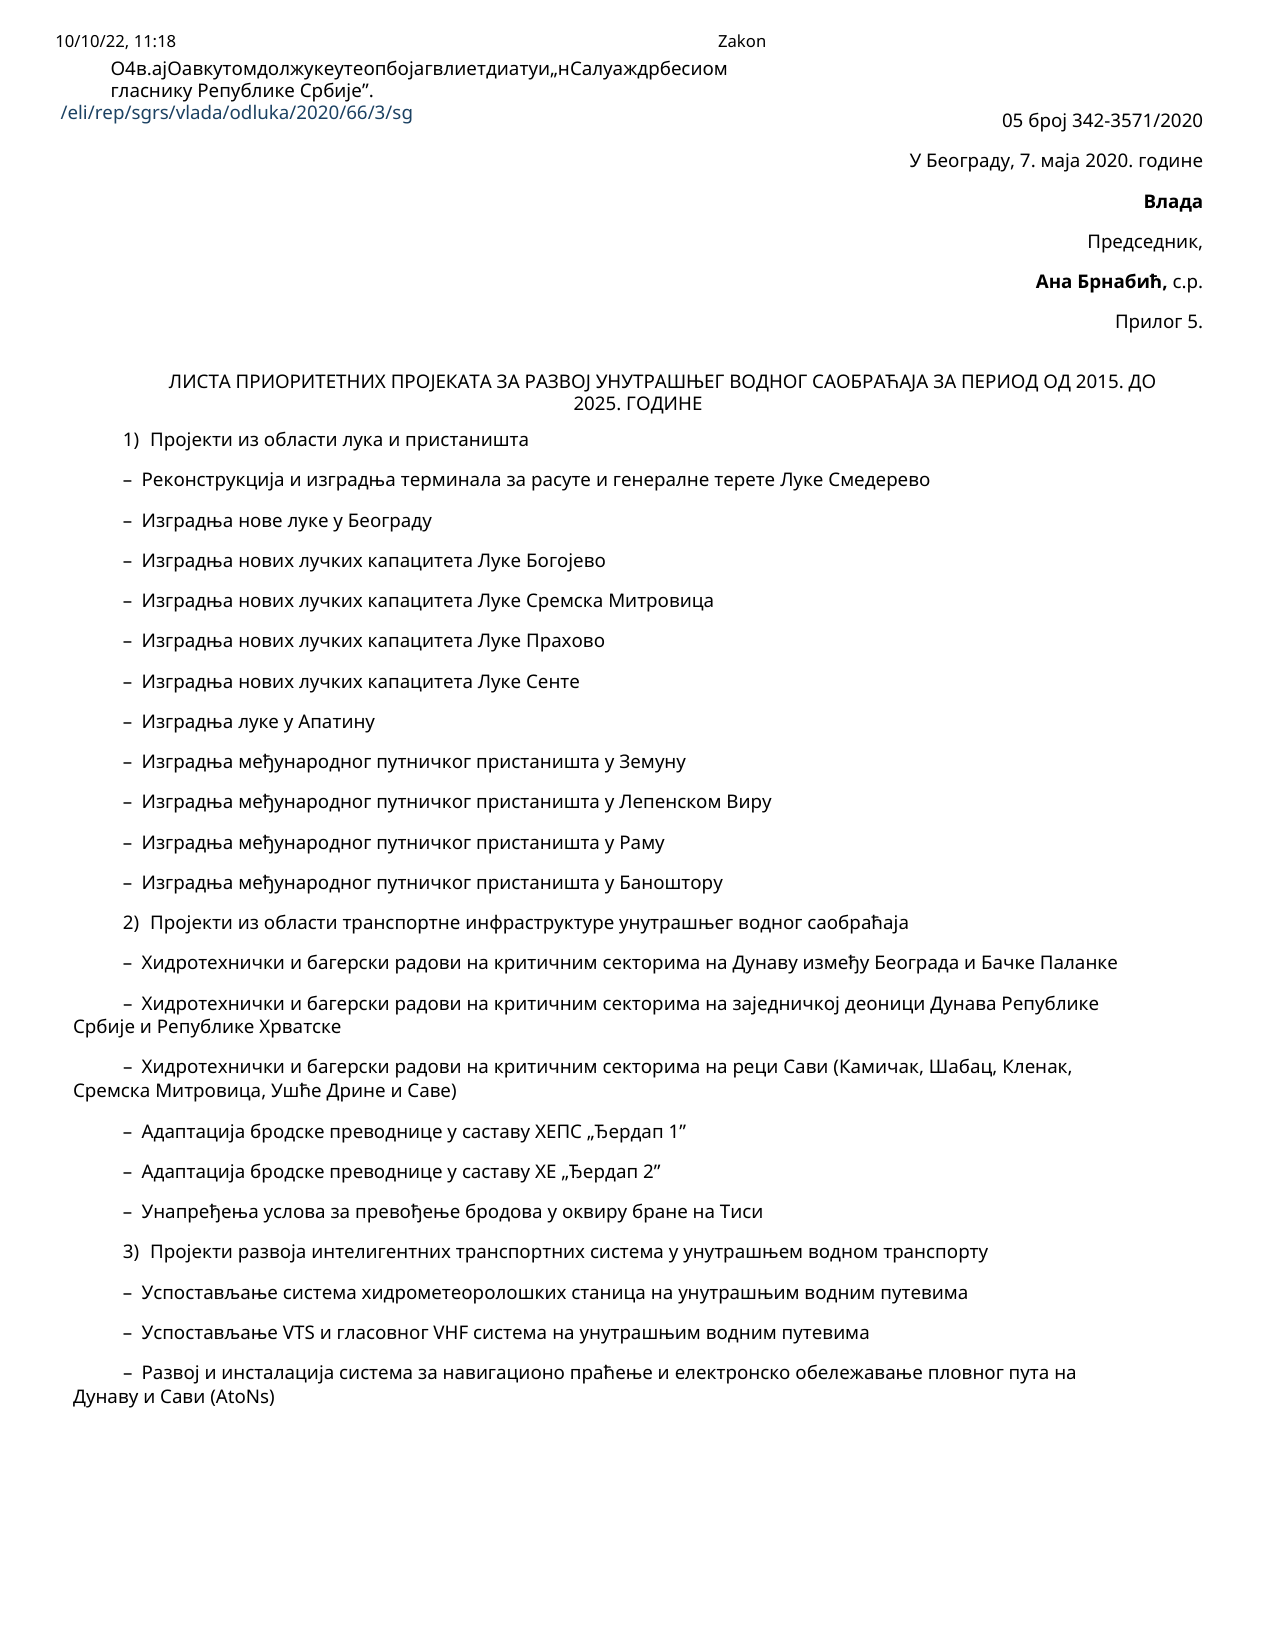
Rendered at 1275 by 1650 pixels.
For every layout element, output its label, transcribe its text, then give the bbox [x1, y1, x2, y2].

text У Београду, 7. маја 2020. године [866, 148, 1203, 173]
list Адаптација бродске преводнице у саставу ХЕ „Ђердап 2” [123, 1158, 1214, 1184]
text Прилог 5. [866, 309, 1203, 334]
list Изградња међународног путничког пристаништа у Лепенском Виру [123, 789, 1214, 814]
text 05 број 342-3571/2020 [866, 107, 1203, 133]
list Изградња међународног путничког пристаништа у Земуну [123, 748, 1214, 774]
list Изградња нове луке у Београду [123, 507, 1214, 533]
list Пројекти развоја интелигентних транспортних система у унутрашњем водном транспорту [123, 1239, 1214, 1264]
list Изградња луке у Апатину [123, 708, 1214, 734]
list Реконструкција и изградња терминала за расуте и генералне терете Луке Смедерево [123, 467, 1214, 492]
list Развој и инсталација система за навигационо праћење и електронско обележавање пловног пута на Дунаву и Сави (AtoNs) [73, 1360, 1136, 1408]
list Адаптација бродске преводнице у саставу ХЕПС „Ђердап 1” [123, 1118, 1214, 1143]
text 2025. ГОДИНЕ [77, 393, 1198, 415]
list Хидротехнички и багерски радови на критичним секторима на Дунаву између Београда и Бачке Паланке [123, 949, 1214, 975]
list Успостављање VTS и гласовног VHF система на унутрашњим водним путевима [123, 1319, 1214, 1345]
list Пројекти из области транспортне инфраструктуре унутрашњег водног саобраћаја [123, 909, 1214, 935]
list Унапређења услова за превођење бродова у оквиру бране на Тиси [123, 1198, 1214, 1224]
list Хидротехнички и багерски радови на критичним секторима на заједничкој деоници Дунава Републике Србије и Републике Хрватске [73, 991, 1155, 1039]
list Изградња нових лучких капацитета Луке Сремска Митровица [123, 587, 1214, 613]
list Изградња нових лучких капацитета Луке Прахово [123, 628, 1214, 653]
list Хидротехнички и багерски радови на критичним секторима на реци Сави (Камичак, Шабац, Кленак, Сремска Митровица, Ушће Дрине и Саве) [73, 1055, 1133, 1103]
list Изградња нових лучких капацитета Луке Сенте [123, 668, 1214, 693]
list Изградња нових лучких капацитета Луке Богојево [123, 547, 1214, 573]
list Изградња међународног путничког пристаништа у Раму [123, 829, 1214, 854]
list Пројекти из области лука и пристаништа [123, 427, 1214, 452]
text Ана Брнабић, с.р. [866, 268, 1203, 294]
subtitle Влада [866, 188, 1203, 213]
text Председник, [866, 228, 1203, 254]
text О4в.ајОавкутомдолжукеутеопбојагвлиетдиатуи„нСалуаждрбесиом гласнику Републике Србије”. [110, 57, 788, 102]
list Успостављање система хидрометеоролошких станица на унутрашњим водним путевима [123, 1279, 1214, 1304]
text ЛИСТА ПРИОРИТЕТНИХ ПРОЈЕКАТА ЗА РАЗВОЈ УНУТРАШЊЕГ ВОДНОГ САОБРАЋАЈА ЗА ПЕРИОД ОД 2015. ДО [127, 370, 1198, 393]
list Изградња међународног путничког пристаништа у Баноштору [123, 869, 1214, 895]
text /eli/rep/sgrs/vlada/odluka/2020/66/3/sg [60, 102, 788, 124]
